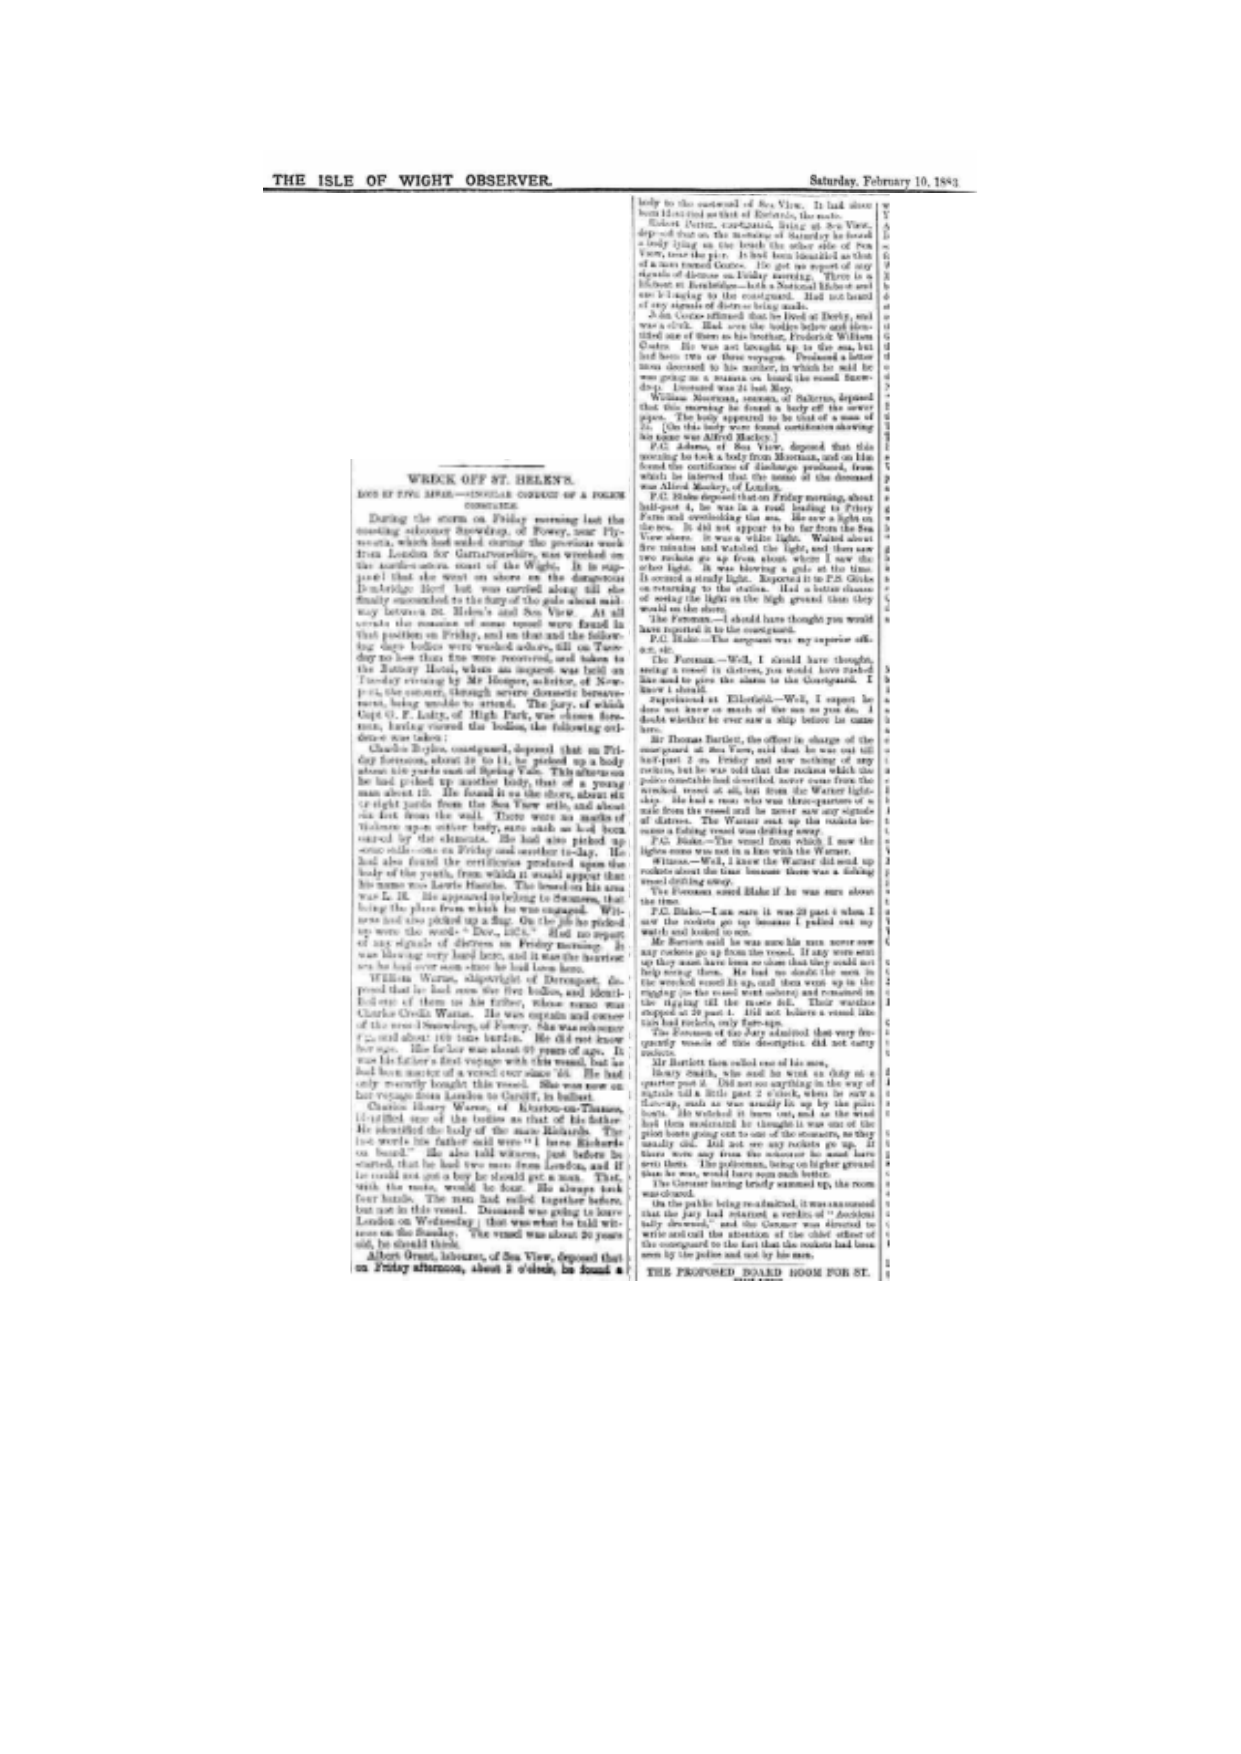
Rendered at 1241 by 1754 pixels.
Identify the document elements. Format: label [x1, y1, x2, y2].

picture [263, 150, 978, 193]
picture [350, 194, 890, 1281]
